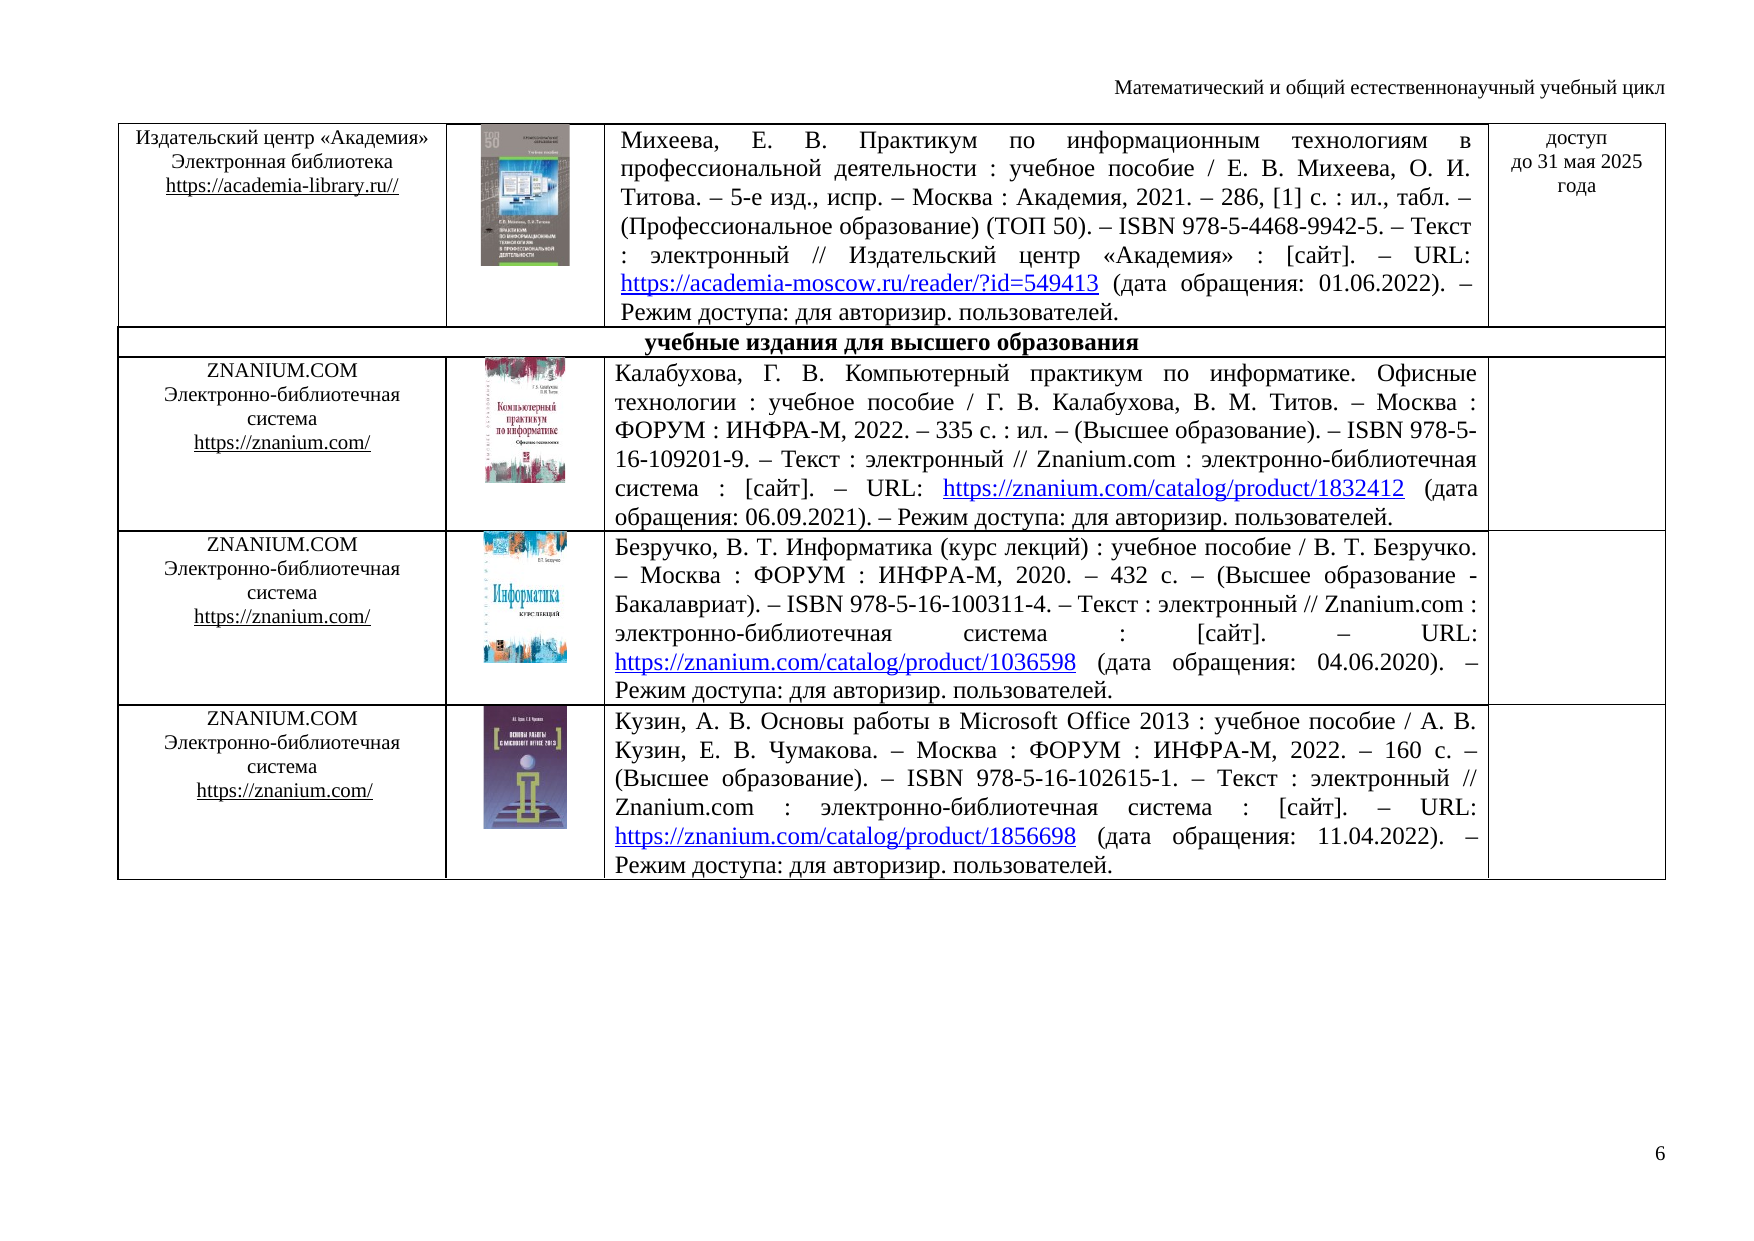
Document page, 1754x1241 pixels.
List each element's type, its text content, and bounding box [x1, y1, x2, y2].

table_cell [1489, 124, 1665, 326]
table_cell ZNANIUM.COM Электронно-библиотечная система https://znanium.com/ [119, 532, 445, 704]
table_cell [447, 706, 604, 878]
table_cell ZNANIUM.COM Электронно-библиотечная система https://znanium.com/ [119, 358, 445, 530]
table_cell [447, 125, 604, 326]
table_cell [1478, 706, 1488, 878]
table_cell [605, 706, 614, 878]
picture [480, 124, 570, 266]
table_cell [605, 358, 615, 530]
picture [485, 357, 566, 483]
table_cell [1489, 358, 1665, 530]
table_cell Михеева, Е. В. Практикум по информационным технологиям в профессиональной деятельности : учебное пособие / Е. В. Михеева, О. И. Титова. – 5-е изд., испр. – Москва : Академия, 2021. – 286, [1] с. : ил., табл. – (Профессиональное образование) (ТОП 50). – ISBN 978-5-4468-9942-5. – Текст : электронный // Издательский центр «Академия» : [сайт]. – URL: https://academia-moscow.ru/reader/?id=549413 (дата обращения: 01.06.2022). – Режим доступа: для авторизир. пользователей. [605, 125, 1488, 326]
picture [483, 531, 567, 663]
table_cell [1489, 705, 1665, 878]
table_cell ZNANIUM.COM Электронно-библиотечная система https://znanium.com/ [119, 706, 445, 878]
picture [483, 706, 567, 829]
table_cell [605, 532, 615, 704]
table_cell [1489, 531, 1665, 704]
table_cell [447, 532, 604, 704]
table_cell Безручко, В. Т. Информатика (курс лекций) : учебное пособие / В. Т. Безручко. – Москва : ФОРУМ : ИНФРА-М, 2020. – 432 с. – (Высшее образование - Бакалавриат). – ISBN 978-5-16-100311-4. – Текст : электронный // Znanium.com : электронно-библиотечная система : [сайт]. – URL: https://znanium.com/catalog/product/1036598 (дата обращения: 04.06.2020). – Режим доступа: для авторизир. пользователей. [1113, 532, 1488, 704]
table_cell [447, 358, 604, 530]
table_cell учебные издания для высшего образования [119, 328, 1665, 356]
table_cell Издательский центр «Академия» Электронная библиотека https://academia-library.ru// [119, 124, 446, 326]
